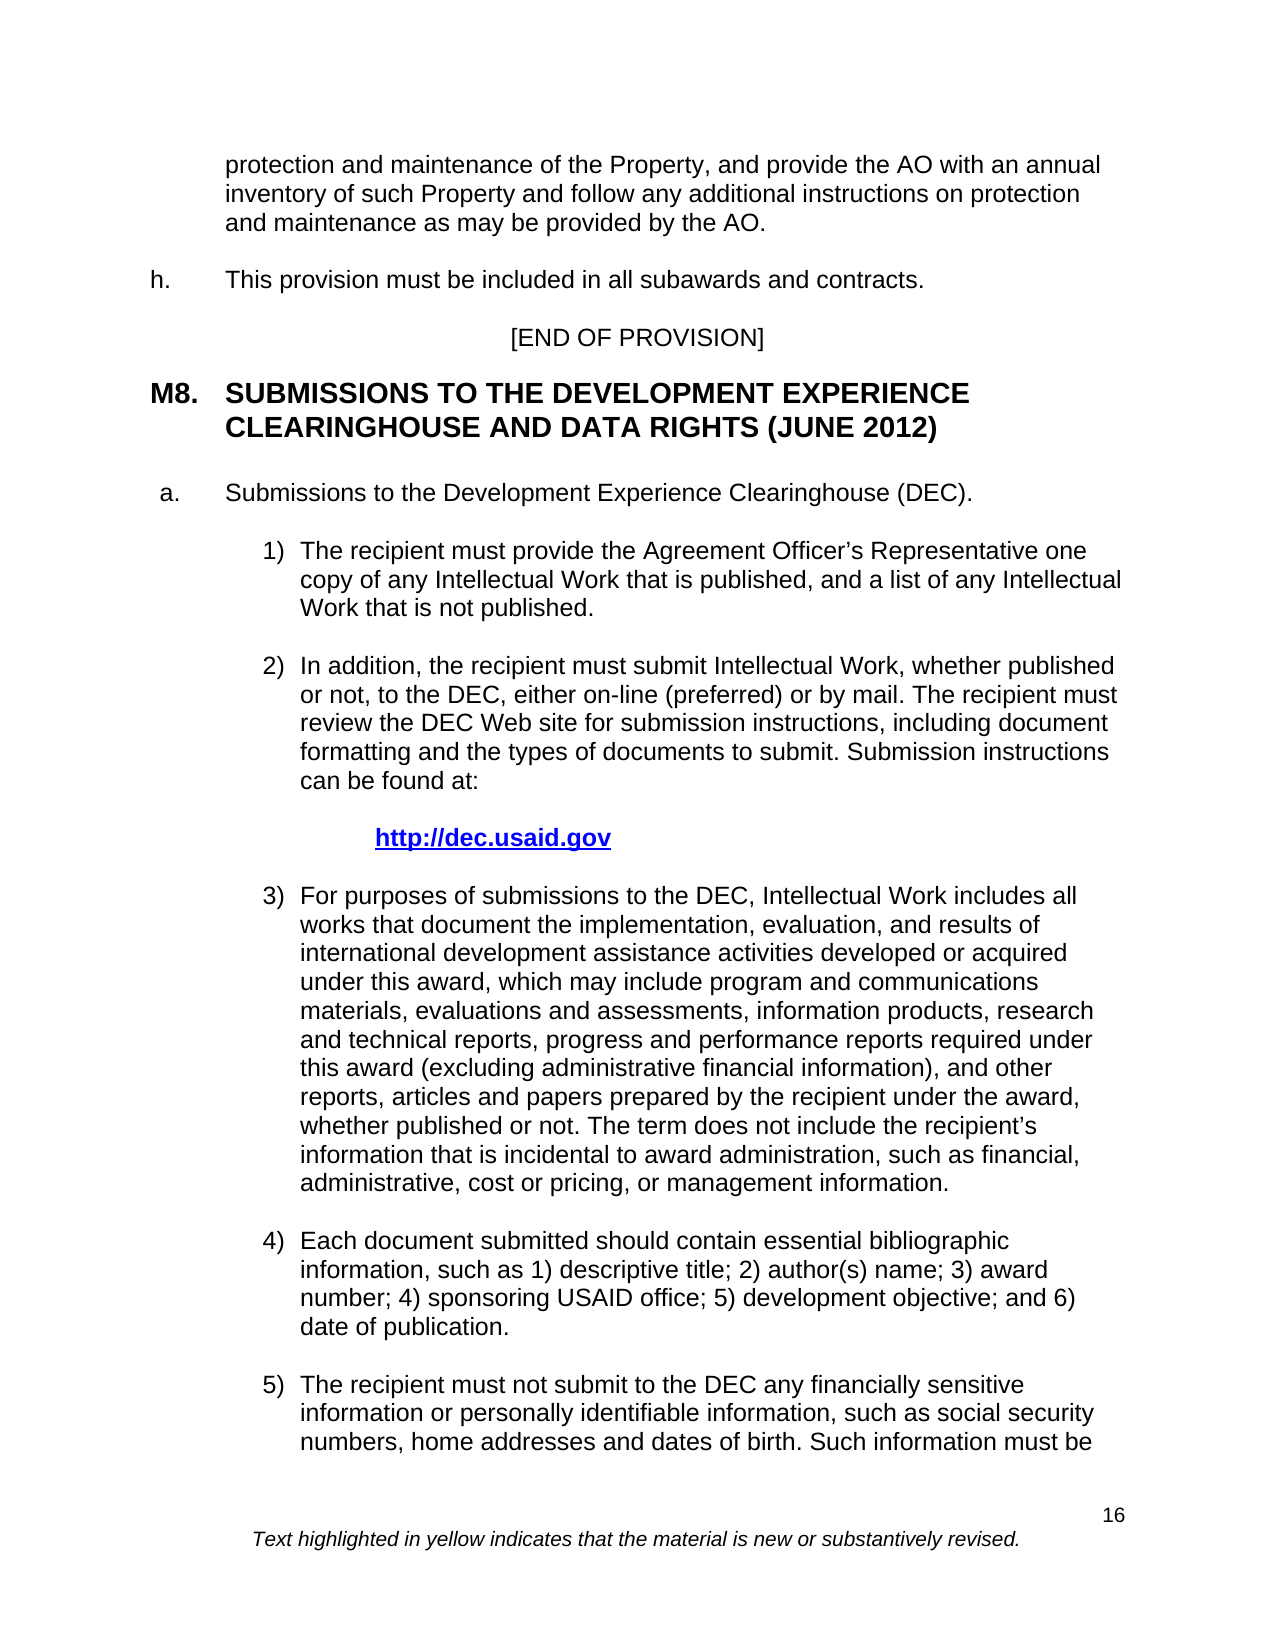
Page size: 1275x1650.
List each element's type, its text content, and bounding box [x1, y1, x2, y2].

text http://dec.usaid.gov [375, 823, 1125, 852]
list Submissions to the Development Experience Clearinghouse (DEC). [159, 478, 1125, 507]
list In addition, the recipient must submit Intellectual Work, whether published or not, to the DEC, either on-line (preferred) or by mail. The recipient must review the DEC Web site for submission instructions, including document formatting and the types of documents to submit. Submission instructions can be found at: [262, 651, 1125, 794]
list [262, 1369, 1125, 1456]
list For purposes of submissions to the DEC, Intellectual Work includes all works that document the implementation, evaluation, and results of international development assistance activities developed or acquired under this award, which may include program and communications materials, evaluations and assessments, information products, research and technical reports, progress and performance reports required under this award (excluding administrative financial information), and other reports, articles and papers prepared by the recipient under the award, whether published or not. The term does not include the recipient’s information that is incidental to award administration, such as financial, administrative, cost or pricing, or management information. [262, 881, 1125, 1197]
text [150, 150, 1125, 236]
list The recipient must provide the Agreement Officer’s Representative one copy of any Intellectual Work that is published, and a list of any Intellectual Work that is not published. [262, 536, 1125, 622]
subtitle M8. SUBMISSIONS TO THE DEVELOPMENT EXPERIENCE CLEARINGHOUSE AND DATA RIGHTS (JUNE 2012) [150, 376, 1125, 443]
text [END OF PROVISION] [150, 322, 1125, 351]
text h. This provision must be included in all subawards and contracts. [150, 265, 1125, 294]
list Each document submitted should contain essential bibliographic information, such as 1) descriptive title; 2) author(s) name; 3) award number; 4) sponsoring USAID office; 5) development objective; and 6) date of publication. [262, 1226, 1125, 1341]
